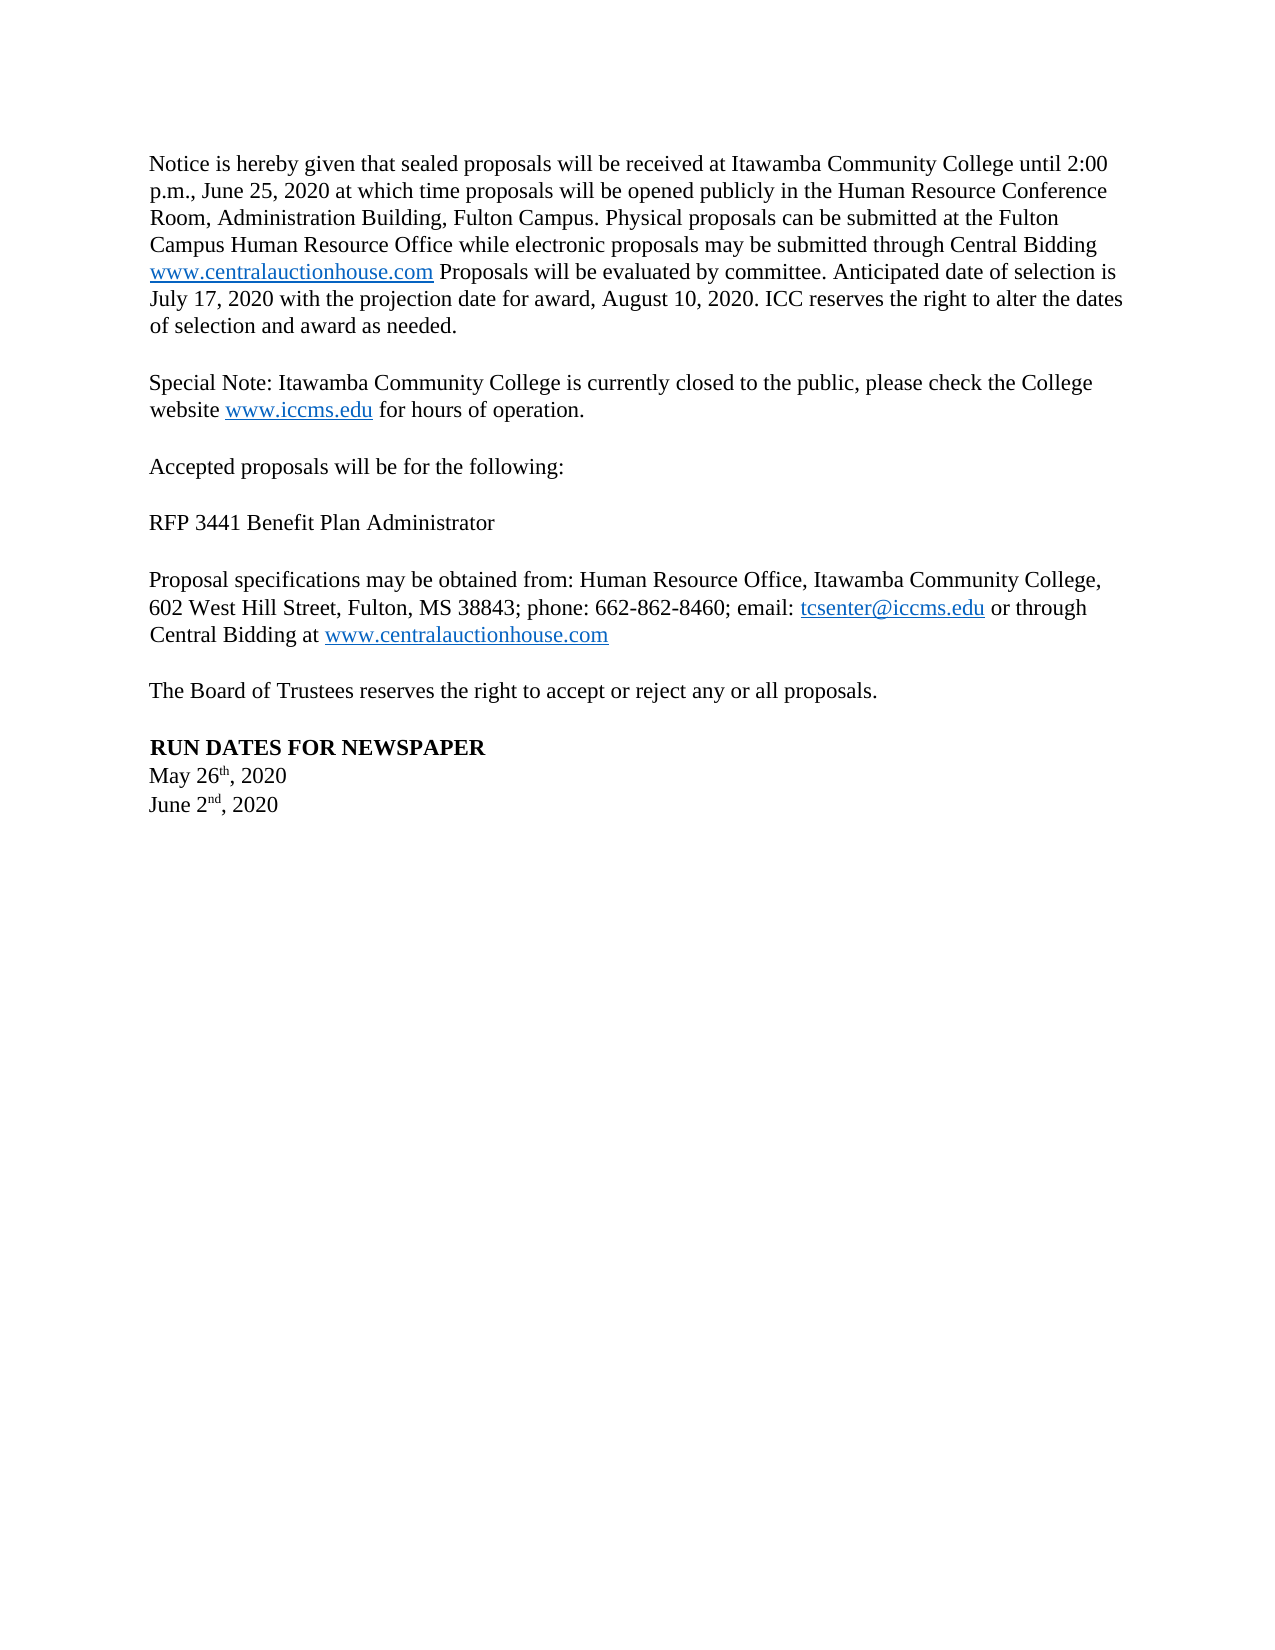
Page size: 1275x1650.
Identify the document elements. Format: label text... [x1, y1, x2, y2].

text RUN DATES FOR NEWSPAPER [150, 734, 1125, 761]
text May 26th, 2020 [148, 763, 1125, 789]
text Accepted proposals will be for the following: [148, 453, 1125, 479]
text 602 West Hill Street, Fulton, MS 38843; phone: 662-862-8460; email: tcsenter@iccms.edu or through Central Bidding at www.centralauctionhouse.com [148, 594, 1125, 647]
text Special Note: Itawamba Community College is currently closed to the public, please check the College website www.iccms.edu for hours of operation. [148, 369, 1125, 422]
text June 2nd, 2020 [148, 791, 1125, 817]
text Notice is hereby given that sealed proposals will be received at Itawamba Community College until 2:00 p.m., June 25, 2020 at which time proposals will be opened publicly in the Human Resource Conference Room, Administration Building, Fulton Campus. Physical proposals can be submitted at the Fulton Campus Human Resource Office while electronic proposals may be submitted through Central Bidding www.centralauctionhouse.com Proposals will be evaluated by committee. Anticipated date of selection is July 17, 2020 with the projection date for award, August 10, 2020. ICC reserves the right to alter the dates of selection and award as needed. [148, 150, 1125, 339]
text The Board of Trustees reserves the right to accept or reject any or all proposals. [148, 678, 1125, 704]
text RFP 3441 Benefit Plan Administrator [148, 509, 1125, 536]
text Proposal specifications may be obtained from: Human Resource Office, Itawamba Community College, [148, 566, 1125, 592]
